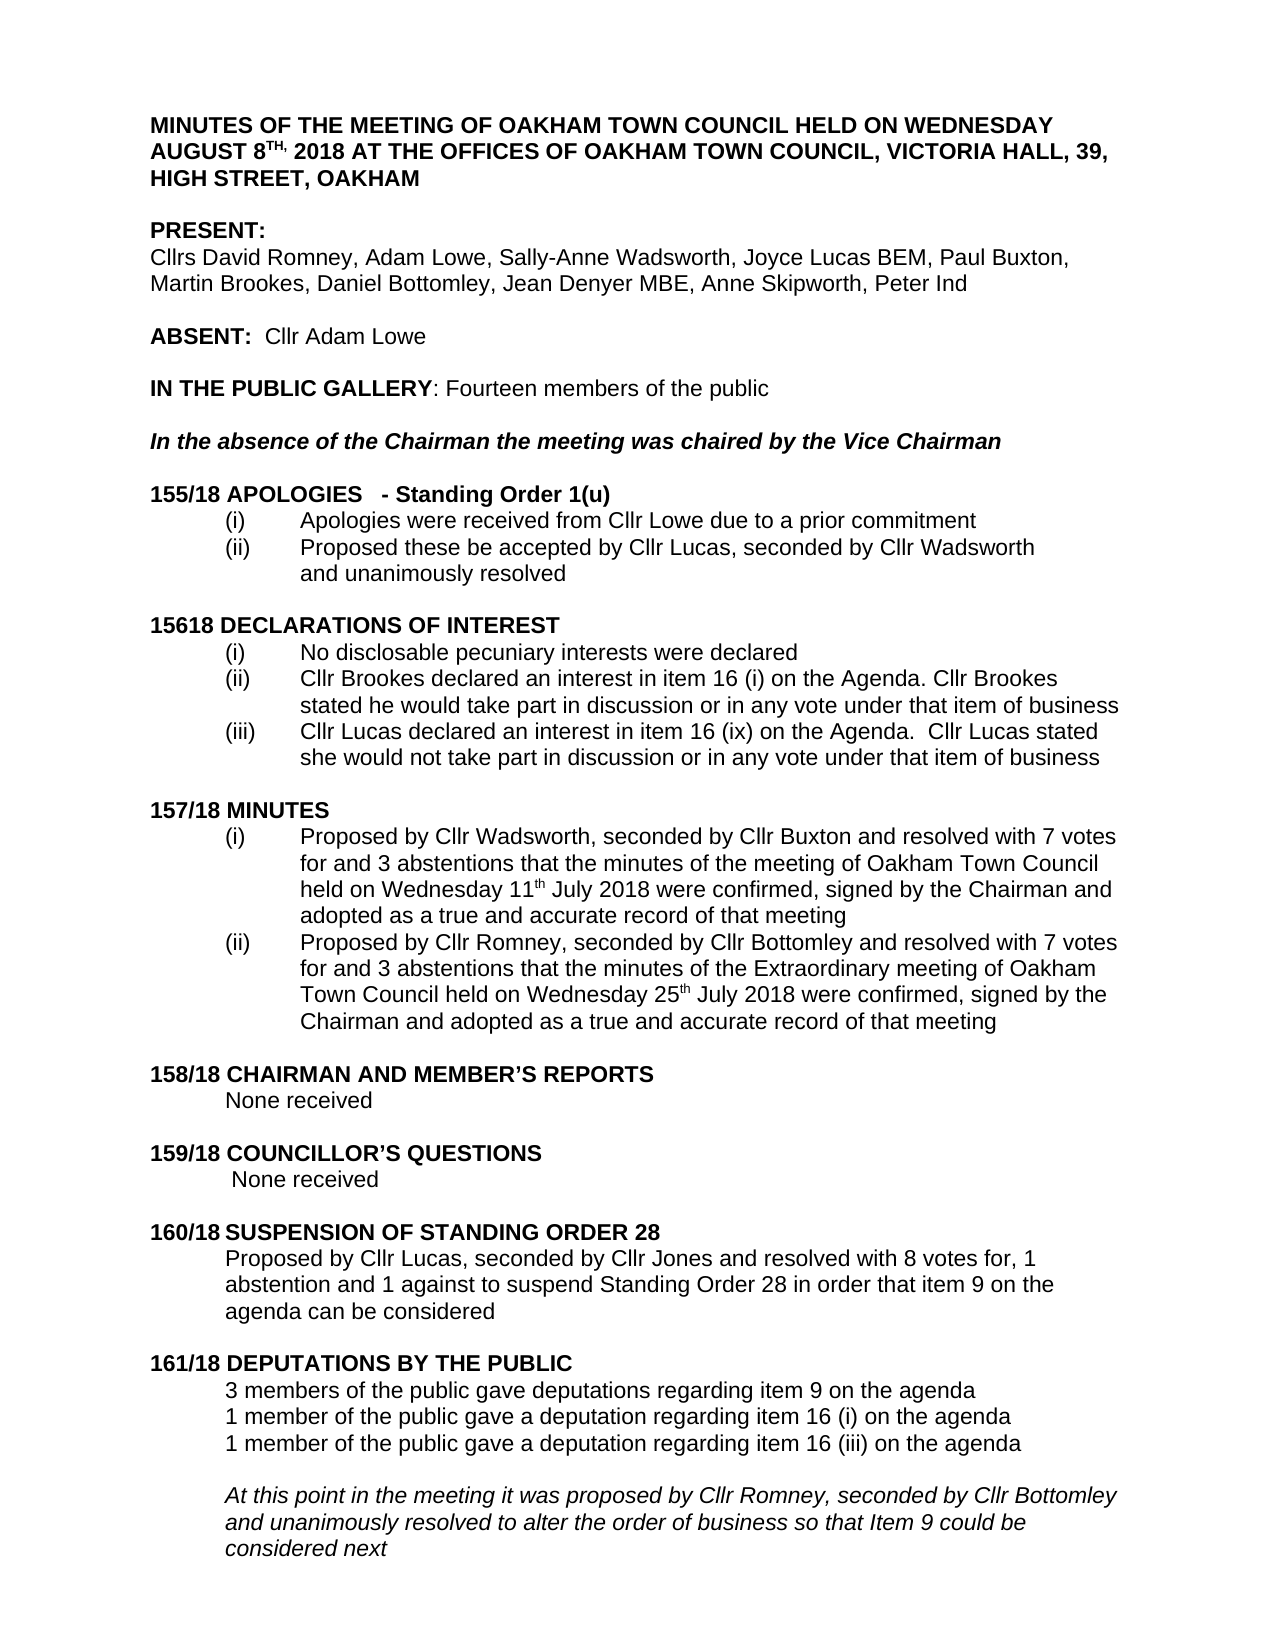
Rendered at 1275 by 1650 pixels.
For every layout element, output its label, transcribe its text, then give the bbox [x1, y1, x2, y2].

text 159/18 COUNCILLOR’S QUESTIONS [150, 1139, 1125, 1166]
text and unanimously resolved [300, 560, 1125, 586]
text IN THE PUBLIC GALLERY: Fourteen members of the public [150, 375, 1125, 402]
list Proposed by Cllr Romney, seconded by Cllr Bottomley and resolved with 7 votes for and 3 abstentions that the minutes of the Extraordinary meeting of Oakham Town Council held on Wednesday 25th July 2018 were confirmed, signed by the Chairman and adopted as a true and accurate record of that meeting [225, 929, 1125, 1034]
text 155/18 APOLOGIES - Standing Order 1(u) [150, 481, 1153, 507]
text None received [150, 1166, 1125, 1192]
list No disclosable pecuniary interests were declared [225, 639, 1125, 665]
list Proposed by Cllr Wadsworth, seconded by Cllr Buxton and resolved with 7 votes for and 3 abstentions that the minutes of the meeting of Oakham Town Council held on Wednesday 11th July 2018 were confirmed, signed by the Chairman and adopted as a true and accurate record of that meeting [225, 823, 1125, 929]
text MINUTES OF THE MEETING OF OAKHAM TOWN COUNCIL HELD ON WEDNESDAY AUGUST 8TH, 2018 AT THE OFFICES OF OAKHAM TOWN COUNCIL, VICTORIA HALL, 39, HIGH STREET, OAKHAM [150, 112, 1125, 191]
text Proposed by Cllr Lucas, seconded by Cllr Jones and resolved with 8 votes for, 1 abstention and 1 against to suspend Standing Order 28 in order that item 9 on the agenda can be considered [150, 1245, 1125, 1324]
text 157/18 MINUTES [150, 797, 1125, 823]
text 160/18 SUSPENSION OF STANDING ORDER 28 [150, 1219, 1125, 1245]
text 15618 DECLARATIONS OF INTEREST [150, 612, 1125, 639]
text In the absence of the Chairman the meeting was chaired by the Vice Chairman [150, 428, 1125, 454]
text 3 members of the public gave deputations regarding item 9 on the agenda [150, 1377, 1125, 1403]
list Cllr Lucas declared an interest in item 16 (ix) on the Agenda. Cllr Lucas stated she would not take part in discussion or in any vote under that item of business [225, 718, 1125, 771]
text PRESENT: [150, 217, 1125, 243]
text 161/18 DEPUTATIONS BY THE PUBLIC [150, 1350, 1125, 1377]
list Apologies were received from Cllr Lowe due to a prior commitment [225, 507, 1125, 533]
text 1 member of the public gave a deputation regarding item 16 (i) on the agenda [150, 1403, 1125, 1429]
text ABSENT: Cllr Adam Lowe [150, 323, 1125, 349]
list Cllr Brookes declared an interest in item 16 (i) on the Agenda. Cllr Brookes stated he would take part in discussion or in any vote under that item of business [225, 665, 1125, 718]
text 1 member of the public gave a deputation regarding item 16 (iii) on the agenda [150, 1429, 1125, 1456]
text At this point in the meeting it was proposed by Cllr Romney, seconded by Cllr Bottomley and unanimously resolved to alter the order of business so that Item 9 could be considered next [225, 1482, 1125, 1561]
text 158/18 CHAIRMAN AND MEMBER’S REPORTS [150, 1061, 1125, 1087]
text None received [225, 1087, 1125, 1113]
list Proposed these be accepted by Cllr Lucas, seconded by Cllr Wadsworth [225, 533, 1125, 560]
text Cllrs David Romney, Adam Lowe, Sally-Anne Wadsworth, Joyce Lucas BEM, Paul Buxton, Martin Brookes, Daniel Bottomley, Jean Denyer MBE, Anne Skipworth, Peter Ind [150, 243, 1125, 296]
